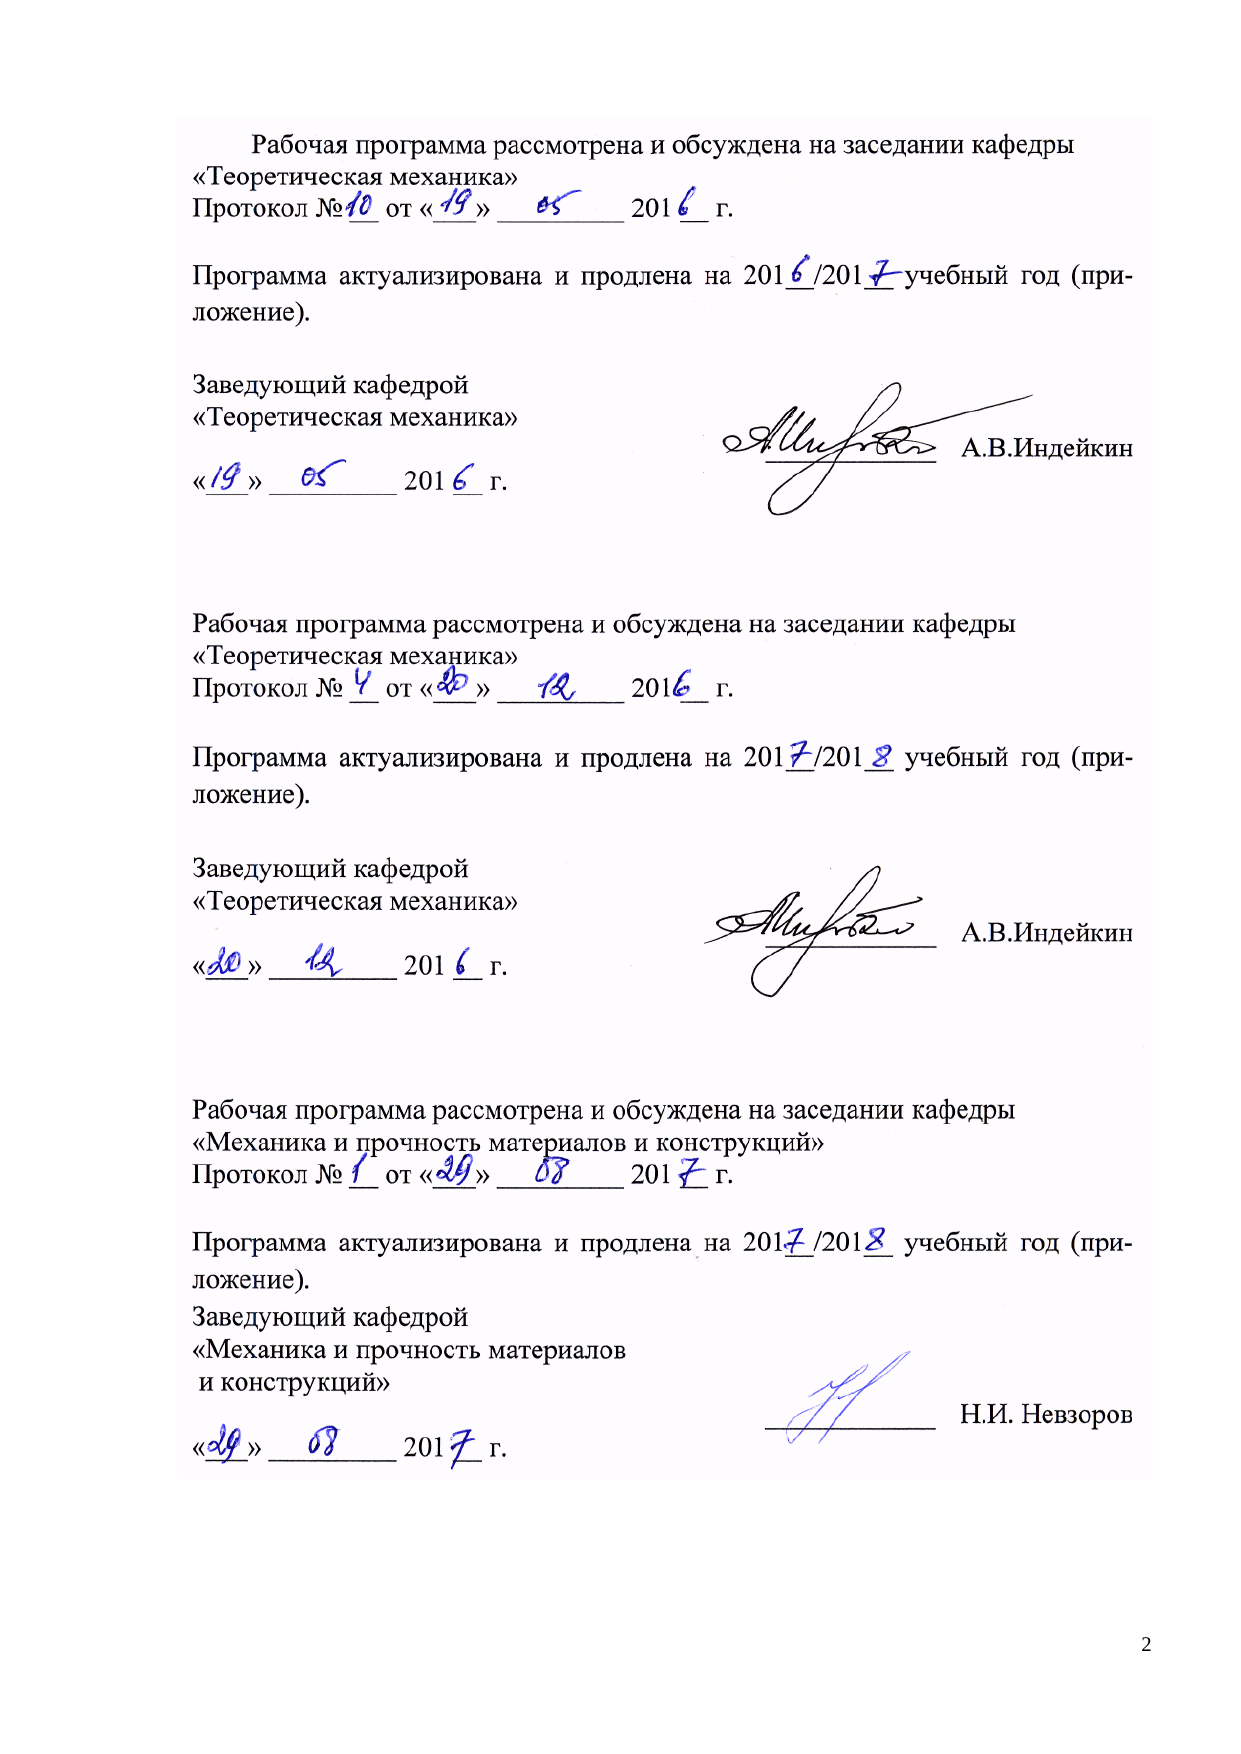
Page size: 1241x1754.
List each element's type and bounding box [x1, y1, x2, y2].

picture [177, 118, 1153, 1479]
